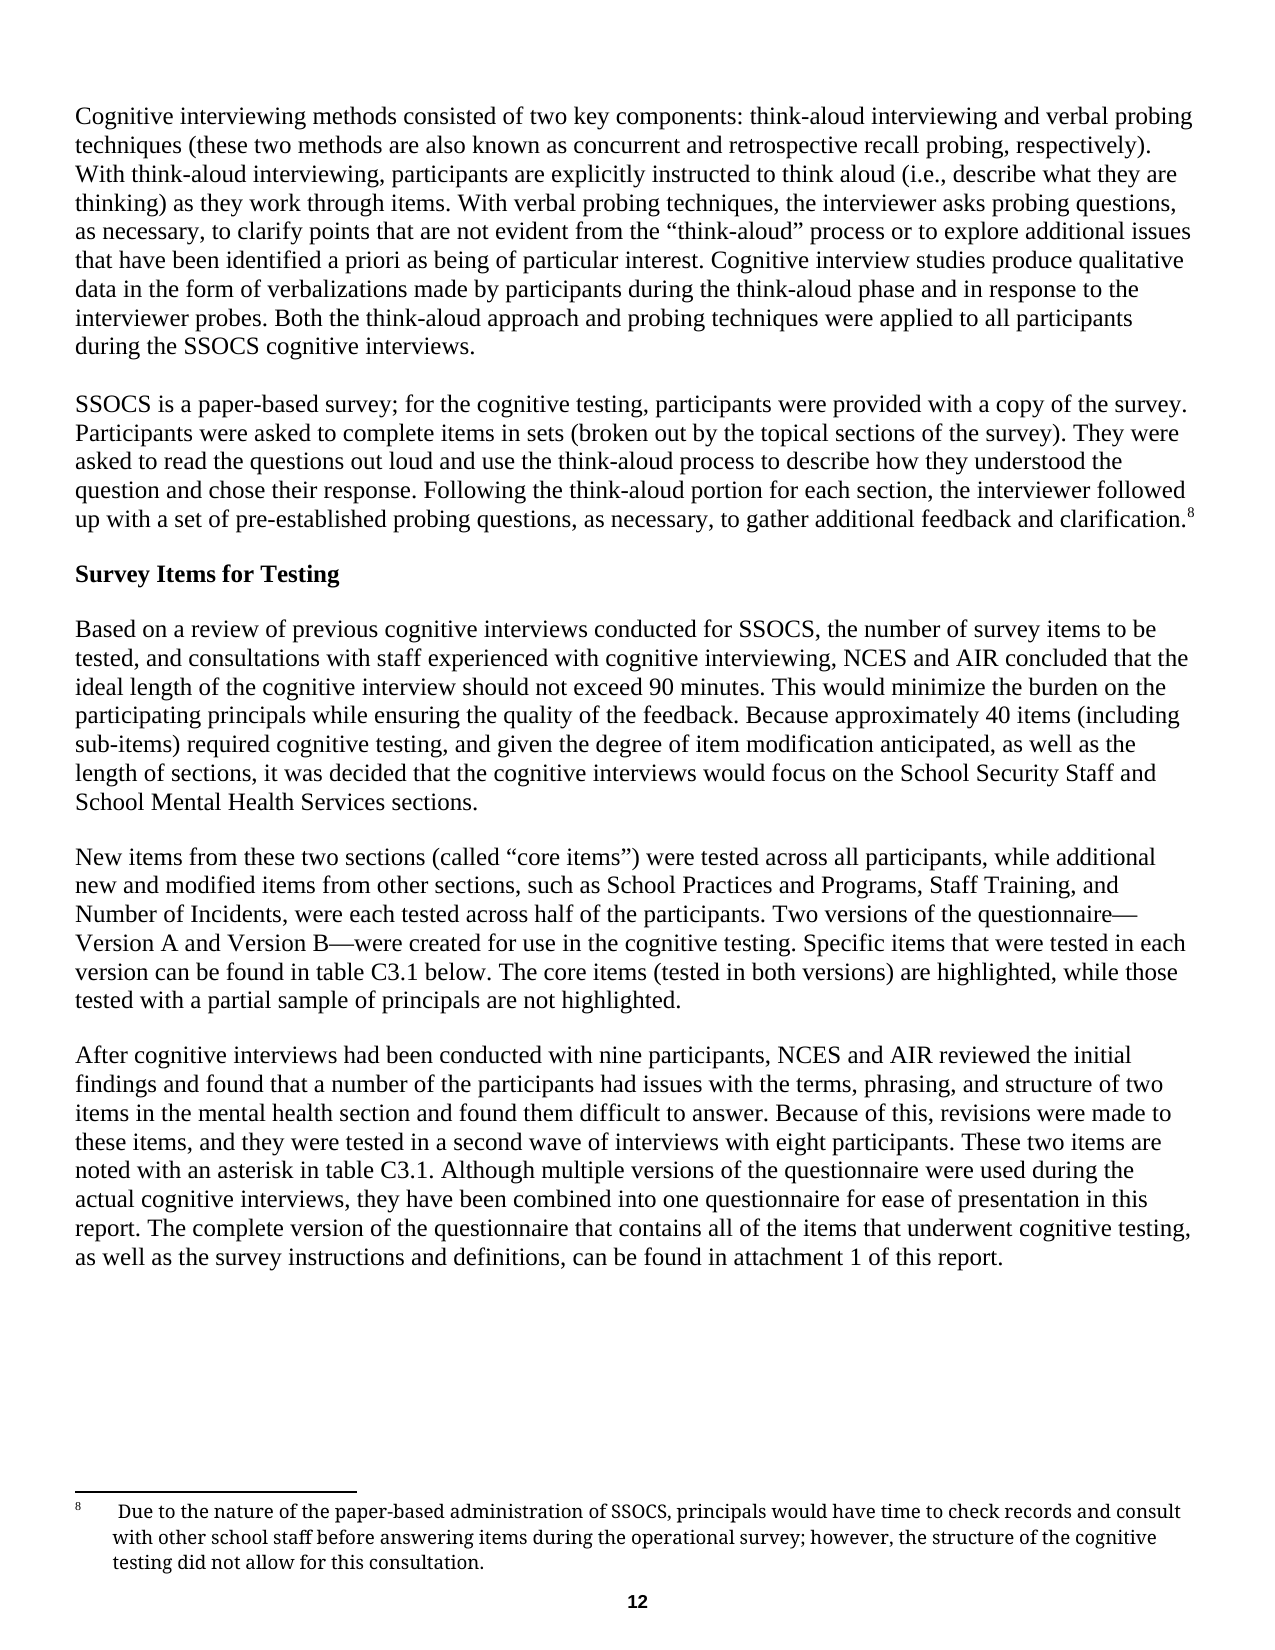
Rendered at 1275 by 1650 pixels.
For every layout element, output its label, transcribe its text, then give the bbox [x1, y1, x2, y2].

text After cognitive interviews had been conducted with nine participants, NCES and AIR reviewed the initial findings and found that a number of the participants had issues with the terms, phrasing, and structure of two items in the mental health section and found them difficult to answer. Because of this, revisions were made to these items, and they were tested in a second wave of interviews with eight participants. These two items are noted with an asterisk in table C3.1. Although multiple versions of the questionnaire were used during the actual cognitive interviews, they have been combined into one questionnaire for ease of presentation in this report. The complete version of the questionnaire that contains all of the items that underwent cognitive testing, as well as the survey instructions and definitions, can be found in attachment 1 of this report. [75, 1041, 1200, 1271]
text Based on a review of previous cognitive interviews conducted for SSOCS, the number of survey items to be tested, and consultations with staff experienced with cognitive interviewing, NCES and AIR concluded that the ideal length of the cognitive interview should not exceed 90 minutes. This would minimize the burden on the participating principals while ensuring the quality of the feedback. Because approximately 40 items (including sub-items) required cognitive testing, and given the degree of item modification anticipated, as well as the length of sections, it was decided that the cognitive interviews would focus on the School Security Staff and School Mental Health Services sections. [75, 614, 1200, 815]
text Survey Items for Testing [75, 559, 1200, 588]
text SSOCS is a paper-based survey; for the cognitive testing, participants were provided with a copy of the survey. Participants were asked to complete items in sets (broken out by the topical sections of the survey). They were asked to read the questions out loud and use the think-aloud process to describe how they understood the question and chose their response. Following the think-aloud portion for each section, the interviewer followed up with a set of pre-established probing questions, as necessary, to gather additional feedback and clarification. [75, 389, 1200, 533]
text New items from these two sections (called “core items”) were tested across all participants, while additional new and modified items from other sections, such as School Practices and Programs, Staff Training, and Number of Incidents, were each tested across half of the participants. Two versions of the questionnaire—Version A and Version B—were created for use in the cognitive testing. Specific items that were tested in each version can be found in table C3.1 below. The core items (tested in both versions) are highlighted, while those tested with a partial sample of principals are not highlighted. [75, 842, 1200, 1014]
text Cognitive interviewing methods consisted of two key components: think-aloud interviewing and verbal probing techniques (these two methods are also known as concurrent and retrospective recall probing, respectively). With think-aloud interviewing, participants are explicitly instructed to think aloud (i.e., describe what they are thinking) as they work through items. With verbal probing techniques, the interviewer asks probing questions, as necessary, to clarify points that are not evident from the “think-aloud” process or to explore additional issues that have been identified a priori as being of particular interest. Cognitive interview studies produce qualitative data in the form of verbalizations made by participants during the think-aloud phase and in response to the interviewer probes. Both the think-aloud approach and probing techniques were applied to all participants during the SSOCS cognitive interviews. [75, 101, 1200, 360]
